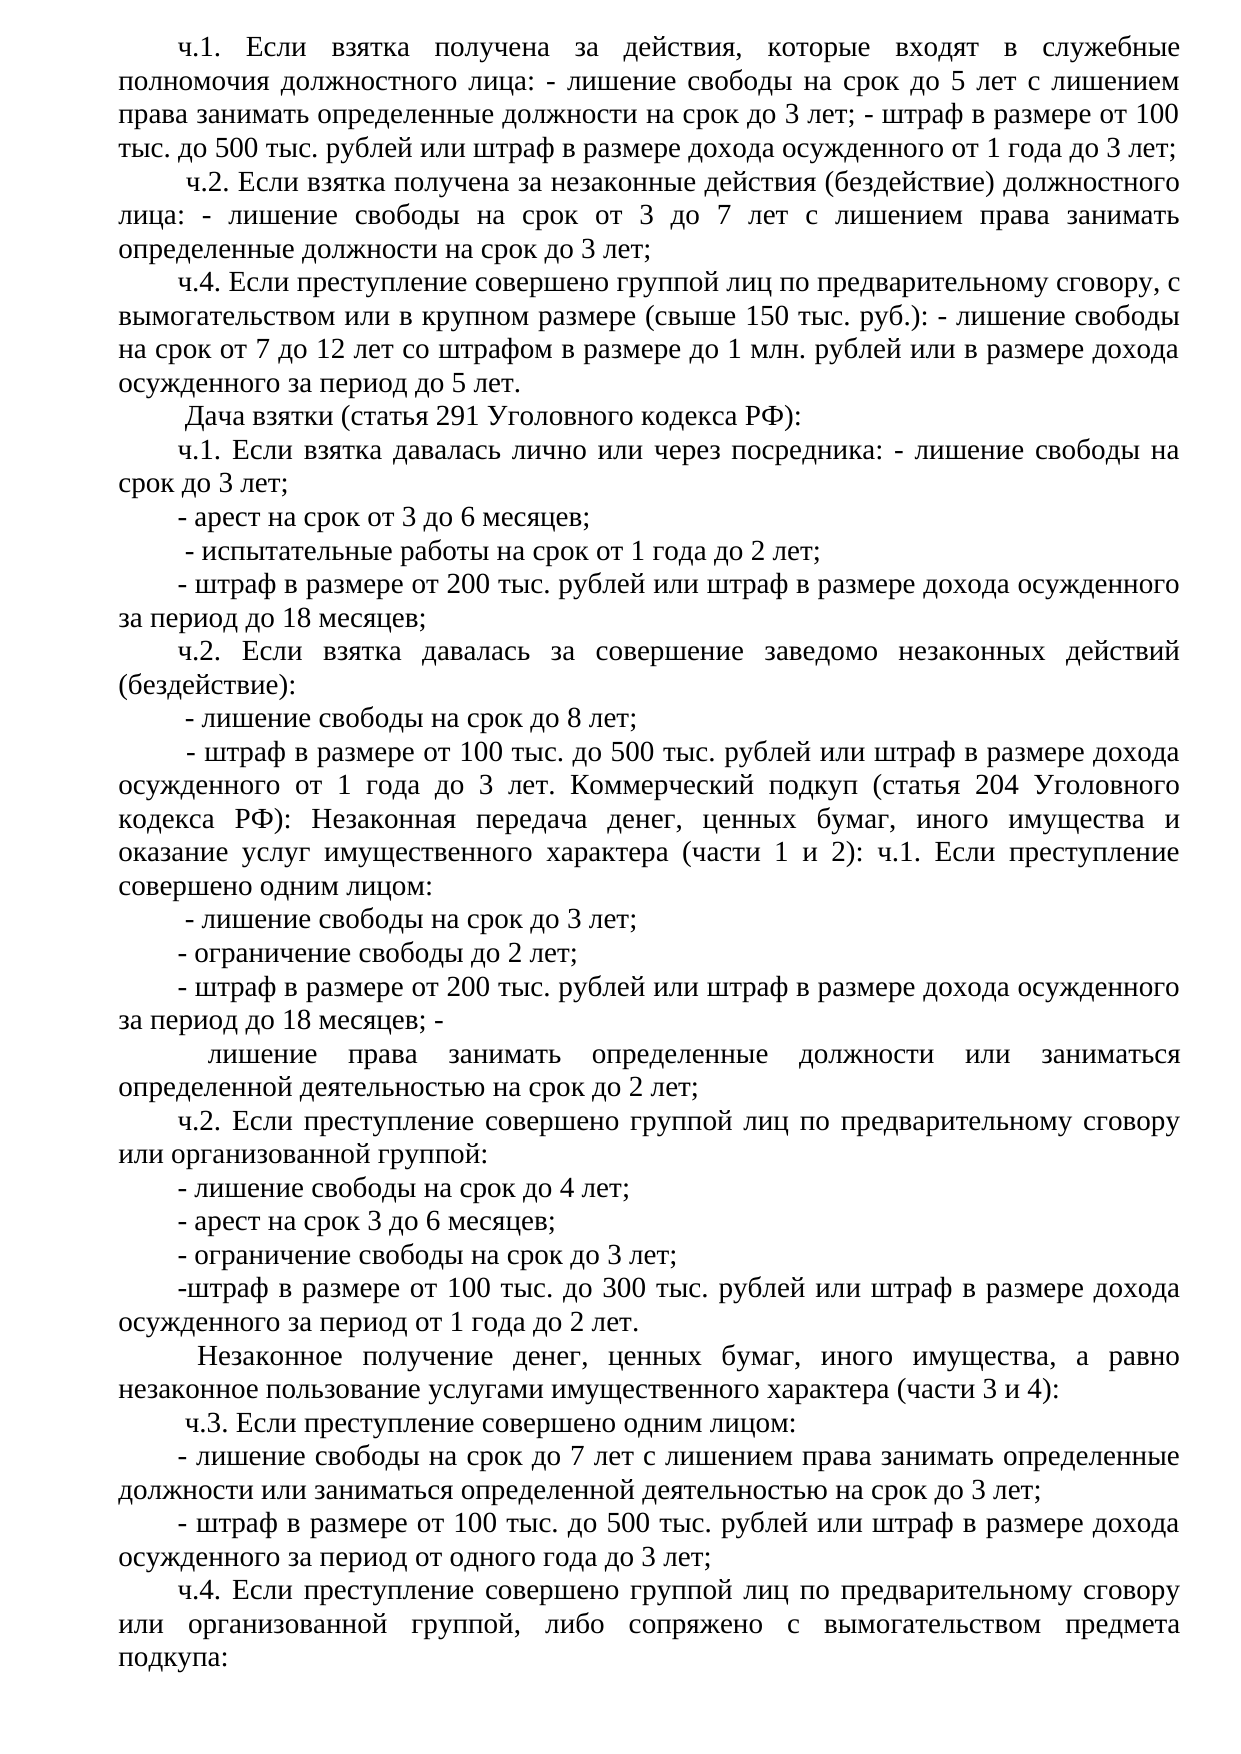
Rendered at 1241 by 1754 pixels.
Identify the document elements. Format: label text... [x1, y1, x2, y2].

text ч.1. Если взятка давалась лично или через посредника: - лишение свободы на срок до 3 лет; [118, 432, 1181, 499]
text - арест на срок от 3 до 6 месяцев; [118, 499, 1181, 533]
text -штраф в размере от 100 тыс. до 300 тыс. рублей или штраф в размере дохода осужденного за период от 1 года до 2 лет. [118, 1271, 1181, 1338]
text - арест на срок 3 до 6 месяцев; [118, 1203, 1181, 1237]
text - лишение свободы на срок до 3 лет; [118, 902, 1181, 935]
text ч.2. Если взятка давалась за совершение заведомо незаконных действий (бездействие): [118, 633, 1181, 700]
text ч.2. Если взятка получена за незаконные действия (бездействие) должностного лица: - лишение свободы на срок от 3 до 7 лет с лишением права занимать определенные должности на срок до 3 лет; [118, 164, 1181, 264]
text - штраф в размере от 200 тыс. рублей или штраф в размере дохода осужденного за период до 18 месяцев; - [118, 969, 1181, 1036]
text - ограничение свободы на срок до 3 лет; [118, 1237, 1181, 1271]
text лишение права занимать определенные должности или заниматься определенной деятельностью на срок до 2 лет; [118, 1036, 1181, 1103]
text Дача взятки (статья 291 Уголовного кодекса РФ): [118, 398, 1181, 432]
text ч.4. Если преступление совершено группой лиц по предварительному сговору или организованной группой, либо сопряжено с вымогательством предмета подкупа: [118, 1572, 1181, 1673]
text ч.2. Если преступление совершено группой лиц по предварительному сговору или организованной группой: [118, 1103, 1181, 1170]
text ч.4. Если преступление совершено группой лиц по предварительному сговору, с вымогательством или в крупном размере (свыше 150 тыс. руб.): - лишение свободы на срок от 7 до 12 лет со штрафом в размере до 1 млн. рублей или в размере дохода осужденного за период до 5 лет. [118, 264, 1181, 398]
text - штраф в размере от 200 тыс. рублей или штраф в размере дохода осужденного за период до 18 месяцев; [118, 566, 1181, 633]
text - испытательные работы на срок от 1 года до 2 лет; [118, 533, 1181, 566]
text - лишение свободы на срок до 7 лет с лишением права занимать определенные должности или заниматься определенной деятельностью на срок до 3 лет; [118, 1438, 1181, 1505]
text ч.1. Если взятка получена за действия, которые входят в служебные полномочия должностного лица: - лишение свободы на срок до 5 лет с лишением права занимать определенные должности на срок до 3 лет; - штраф в размере от 100 тыс. до 500 тыс. рублей или штраф в размере дохода осужденного от 1 года до 3 лет; [118, 29, 1181, 164]
text - штраф в размере от 100 тыс. до 500 тыс. рублей или штраф в размере дохода осужденного за период от одного года до 3 лет; [118, 1505, 1181, 1572]
text - ограничение свободы до 2 лет; [118, 935, 1181, 969]
text Незаконное получение денег, ценных бумаг, иного имущества, а равно незаконное пользование услугами имущественного характера (части 3 и 4): [118, 1338, 1181, 1405]
text - штраф в размере от 100 тыс. до 500 тыс. рублей или штраф в размере дохода осужденного от 1 года до 3 лет. Коммерческий подкуп (статья 204 Уголовного кодекса РФ): Незаконная передача денег, ценных бумаг, иного имущества и оказание услуг имущественного характера (части 1 и 2): ч.1. Если преступление совершено одним лицом: [118, 734, 1181, 902]
text - лишение свободы на срок до 8 лет; [118, 700, 1181, 734]
text ч.3. Если преступление совершено одним лицом: [118, 1405, 1181, 1438]
text - лишение свободы на срок до 4 лет; [118, 1170, 1181, 1203]
